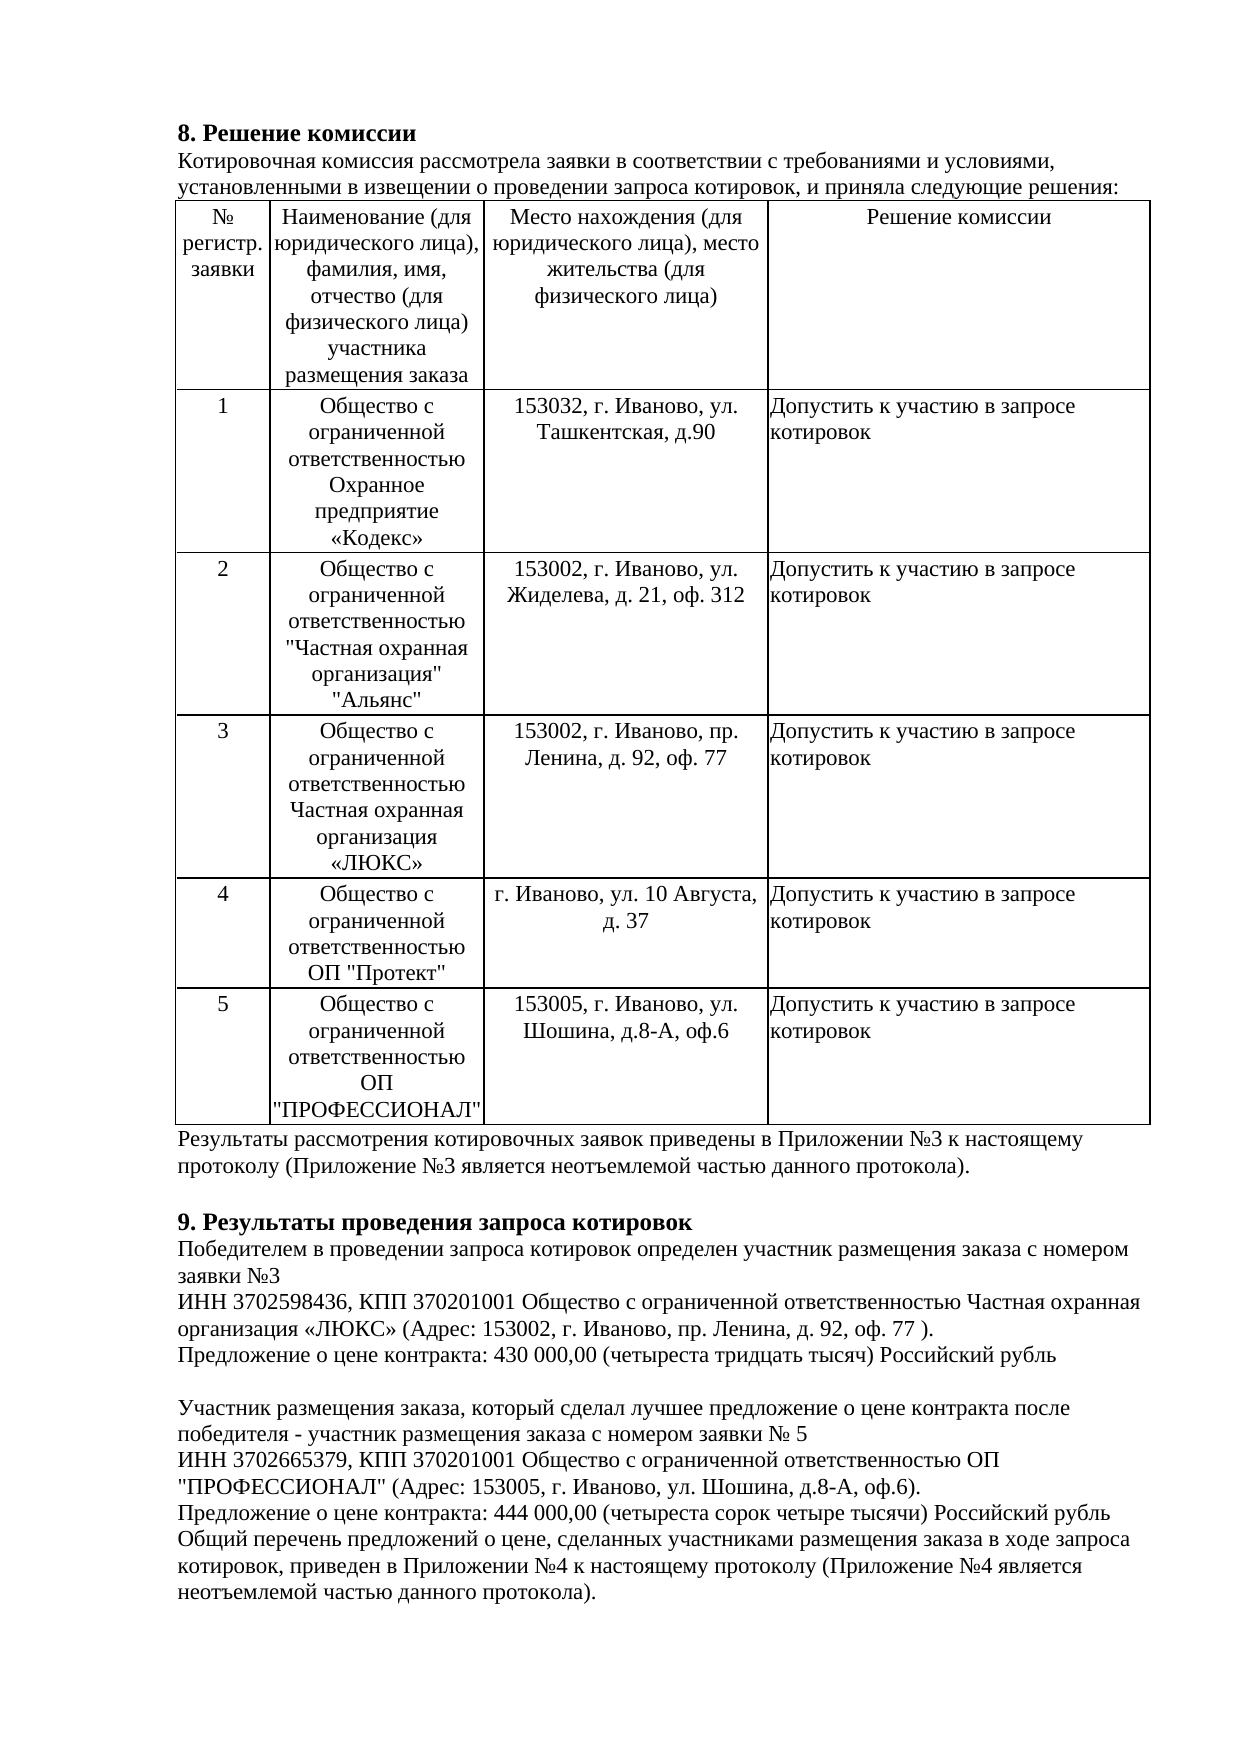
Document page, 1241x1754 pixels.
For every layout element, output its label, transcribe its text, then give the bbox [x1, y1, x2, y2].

table_header № регистр. заявки [176, 201, 269, 389]
table_cell Допустить к участию в запросе котировок [769, 390, 1149, 552]
table_cell 153002, г. Иваново, ул. Жиделева, д. 21, оф. 312 [485, 553, 767, 714]
text 8. Решение комиссии [177, 118, 1152, 147]
text Победителем в проведении запроса котировок определен участник размещения заказа с номером заявки №3 ИНН 3702598436, КПП 370201001 Общество с ограниченной ответственностью Частная охранная организация «ЛЮКС» (Адрес: 153002, г. Иваново, пр. Ленина, д. 92, оф. 77 ). Предложение о цене контракта: 430 000,00 (четыреста тридцать тысяч) Российский рубль Участник размещения заказа, который сделал лучшее предложение о цене контракта после победителя - участник размещения заказа с номером заявки № 5 ИНН 3702665379, КПП 370201001 Общество с ограниченной ответственностью ОП "ПРОФЕССИОНАЛ" (Адрес: 153005, г. Иваново, ул. Шошина, д.8-А, оф.6). Предложение о цене контракта: 444 000,00 (четыреста сорок четыре тысячи) Российский рубль Общий перечень предложений о цене, сделанных участниками размещения заказа в ходе запроса котировок, приведен в Приложении №4 к настоящему протоколу (Приложение №4 является неотъемлемой частью данного протокола). [177, 1236, 1152, 1604]
table_cell Общество с ограниченной ответственностью Частная охранная организация «ЛЮКС» [271, 716, 483, 877]
table_header Наименование (для юридического лица), фамилия, имя, отчество (для физического лица) участника размещения заказа [271, 201, 483, 389]
table_cell Допустить к участию в запросе котировок [769, 553, 1149, 714]
table_cell 153002, г. Иваново, пр. Ленина, д. 92, оф. 77 [485, 716, 767, 877]
table_cell Общество с ограниченной ответственностью ОП "ПРОФЕССИОНАЛ" [271, 989, 483, 1124]
text 9. Результаты проведения запроса котировок [177, 1207, 1152, 1236]
table_cell 153005, г. Иваново, ул. Шошина, д.8-А, оф.6 [485, 989, 767, 1124]
table_cell Общество с ограниченной ответственностью "Частная охранная организация" "Альянс" [271, 553, 483, 714]
table_cell Допустить к участию в запросе котировок [769, 716, 1149, 877]
table_cell 3 [176, 715, 269, 877]
text Результаты рассмотрения котировочных заявок приведены в Приложении №3 к настоящему протоколу (Приложение №3 является неотъемлемой частью данного протокола). [177, 1125, 1152, 1178]
text Котировочная комиссия рассмотрела заявки в соответствии с требованиями и условиями, установленными в извещении о проведении запроса котировок, и приняла следующие решения: [177, 147, 1152, 199]
table_cell Общество с ограниченной ответственностью ОП "Протект" [271, 879, 483, 987]
table_cell Общество с ограниченной ответственностью Охранное предприятие «Кодекс» [271, 390, 483, 552]
table_cell 5 [176, 988, 269, 1124]
table_header Место нахождения (для юридического лица), место жительства (для физического лица) [485, 201, 767, 389]
table_cell Допустить к участию в запросе котировок [769, 989, 1149, 1124]
table_cell 153032, г. Иваново, ул. Ташкентская, д.90 [485, 390, 767, 552]
table_header Решение комиссии [769, 201, 1149, 389]
table_cell 4 [176, 878, 269, 987]
table_cell г. Иваново, ул. 10 Августа, д. 37 [485, 879, 767, 987]
table_cell 2 [176, 553, 269, 714]
table_cell 1 [176, 390, 269, 552]
table_cell Допустить к участию в запросе котировок [769, 879, 1149, 987]
